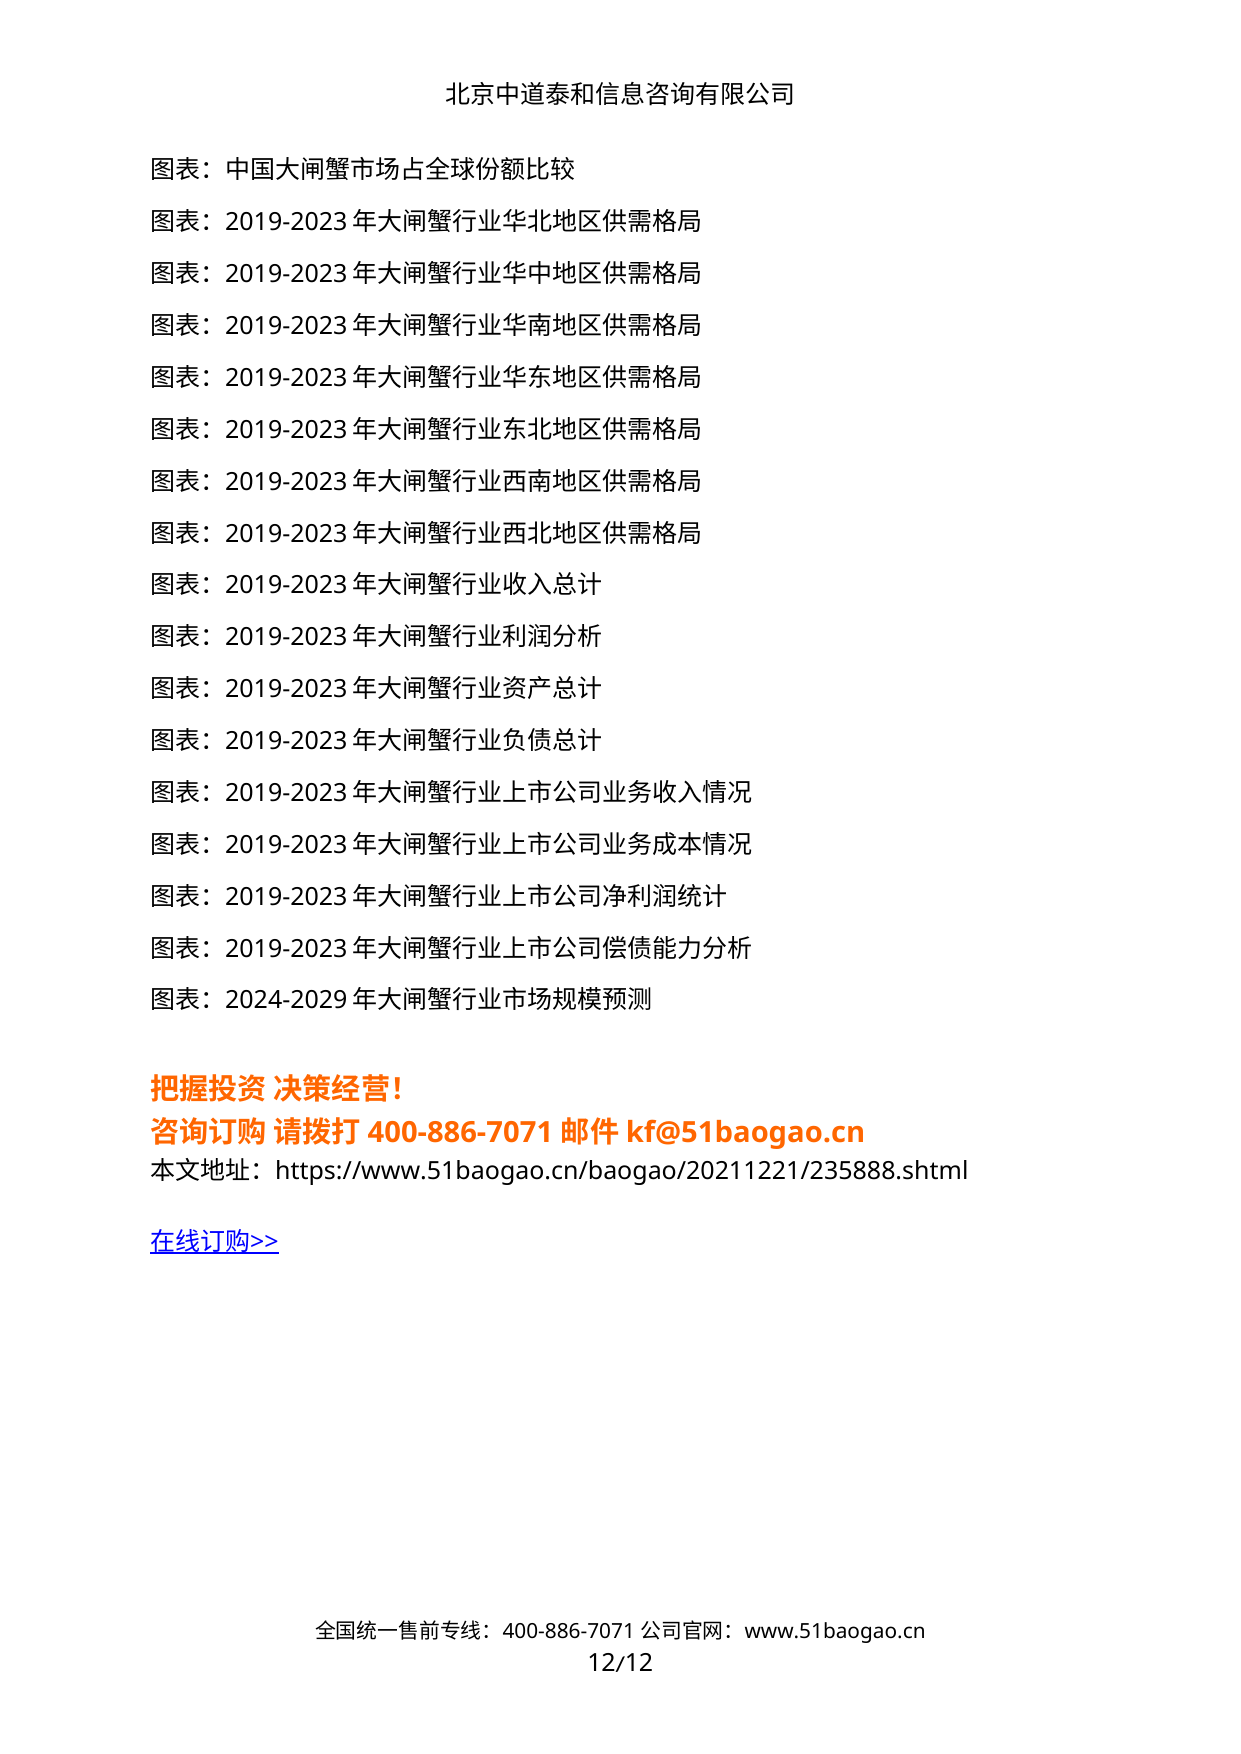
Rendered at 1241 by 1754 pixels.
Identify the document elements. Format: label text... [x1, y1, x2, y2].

text 图表：2019-2023年大闸蟹行业西北地区供需格局 [150, 513, 1090, 549]
text 图表：中国大闸蟹市场占全球份额比较 [150, 150, 1090, 186]
text 把握投资 决策经营！咨询订购 请拨打 400-886-7071 邮件 kf@51baogao.cn本文地址：https://www.51baogao.cn/baogao/20211221/235888.shtml [150, 1032, 1090, 1187]
text 图表：2019-2023年大闸蟹行业上市公司偿债能力分析 [150, 928, 1090, 964]
text 图表：2019-2023年大闸蟹行业华北地区供需格局 [150, 202, 1090, 238]
text 图表：2019-2023年大闸蟹行业华中地区供需格局 [150, 254, 1090, 290]
text 图表：2019-2023年大闸蟹行业资产总计 [150, 669, 1090, 705]
text 图表：2019-2023年大闸蟹行业上市公司业务收入情况 [150, 772, 1090, 809]
text 图表：2019-2023年大闸蟹行业西南地区供需格局 [150, 461, 1090, 497]
text 图表：2019-2023年大闸蟹行业负债总计 [150, 721, 1090, 757]
text 图表：2019-2023年大闸蟹行业上市公司净利润统计 [150, 876, 1090, 912]
text 图表：2024-2029年大闸蟹行业市场规模预测 [150, 980, 1090, 1016]
text 图表：2019-2023年大闸蟹行业上市公司业务成本情况 [150, 824, 1090, 861]
text 图表：2019-2023年大闸蟹行业东北地区供需格局 [150, 409, 1090, 446]
text 图表：2019-2023年大闸蟹行业收入总计 [150, 565, 1090, 601]
text 在线订购>> [150, 1187, 1090, 1257]
text 图表：2019-2023年大闸蟹行业华东地区供需格局 [150, 357, 1090, 394]
text 图表：2019-2023年大闸蟹行业华南地区供需格局 [150, 306, 1090, 342]
text 图表：2019-2023年大闸蟹行业利润分析 [150, 617, 1090, 653]
